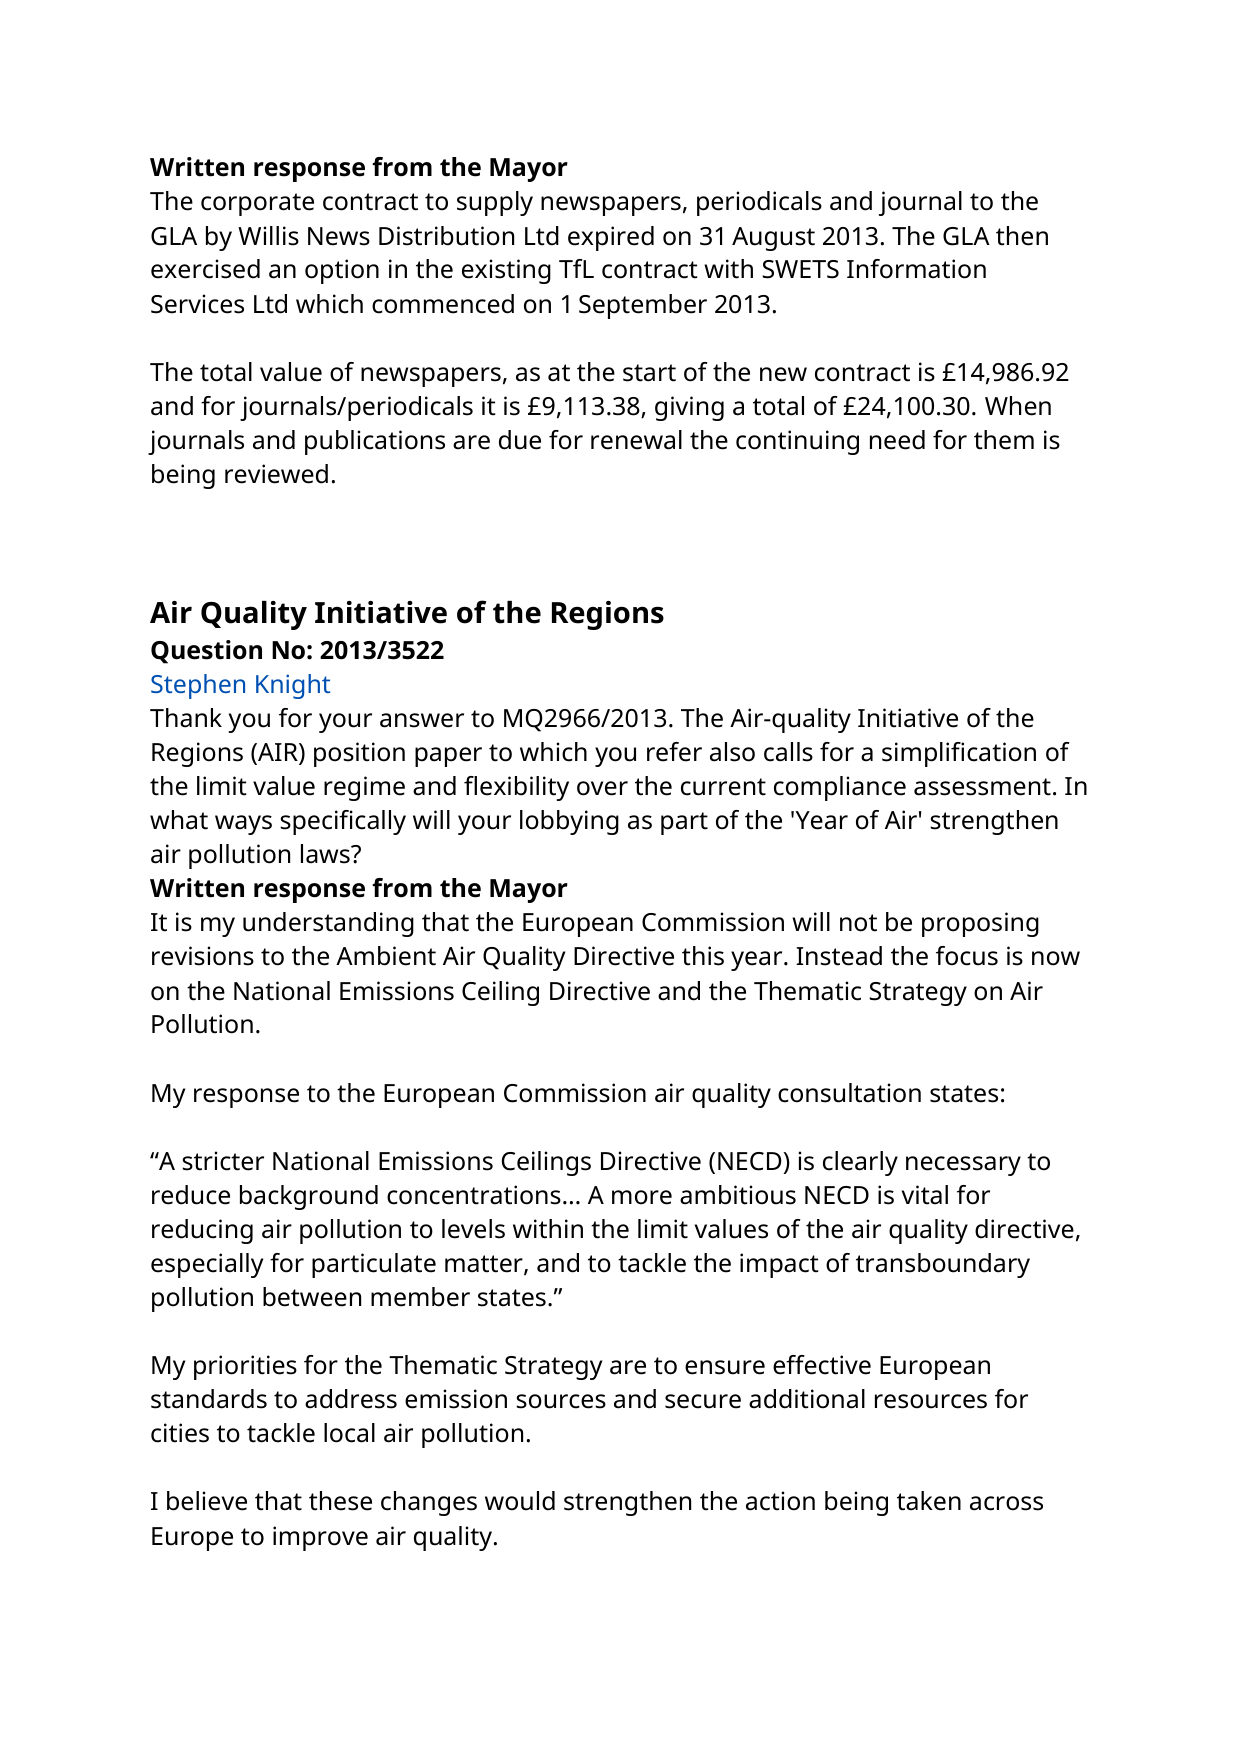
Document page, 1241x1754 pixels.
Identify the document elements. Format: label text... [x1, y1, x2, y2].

text Question No: 2013/3522 [150, 632, 1090, 667]
text Stephen Knight [150, 667, 1090, 701]
text Thank you for your answer to MQ2966/2013. The Air-quality Initiative of the Regions (AIR) position paper to which you refer also calls for a simplification of the limit value regime and flexibility over the current compliance assessment. In what ways specifically will your lobbying as part of the 'Year of Air' strengthen air pollution laws? [150, 701, 1090, 871]
text My priorities for the Thematic Strategy are to ensure effective European standards to address emission sources and secure additional resources for cities to tackle local air pollution. [150, 1348, 1090, 1450]
text The total value of newspapers, as at the start of the new contract is £14,986.92 and for journals/periodicals it is £9,113.38, giving a total of £24,100.30. When journals and publications are due for renewal the continuing need for them is being reviewed. [150, 354, 1090, 491]
text My response to the European Commission air quality consultation states: [150, 1075, 1090, 1109]
text It is my understanding that the European Commission will not be proposing revisions to the Ambient Air Quality Directive this year. Instead the focus is now on the National Emissions Ceiling Directive and the Thematic Strategy on Air Pollution. [150, 905, 1090, 1041]
text The corporate contract to supply newspapers, periodicals and journal to the GLA by Willis News Distribution Ltd expired on 31 August 2013. The GLA then exercised an option in the existing TfL contract with SWETS Information Services Ltd which commenced on 1 September 2013. [150, 184, 1090, 320]
text I believe that these changes would strengthen the action being taken across Europe to improve air quality. [150, 1484, 1090, 1552]
text Air Quality Initiative of the Regions [150, 593, 1090, 632]
text “A stricter National Emissions Ceilings Directive (NECD) is clearly necessary to reduce background concentrations… A more ambitious NECD is vital for reducing air pollution to levels within the limit values of the air quality directive, especially for particulate matter, and to tackle the impact of transboundary pollution between member states.” [150, 1143, 1090, 1314]
text Written response from the Mayor [150, 871, 1090, 905]
text Written response from the Mayor [150, 150, 1090, 184]
